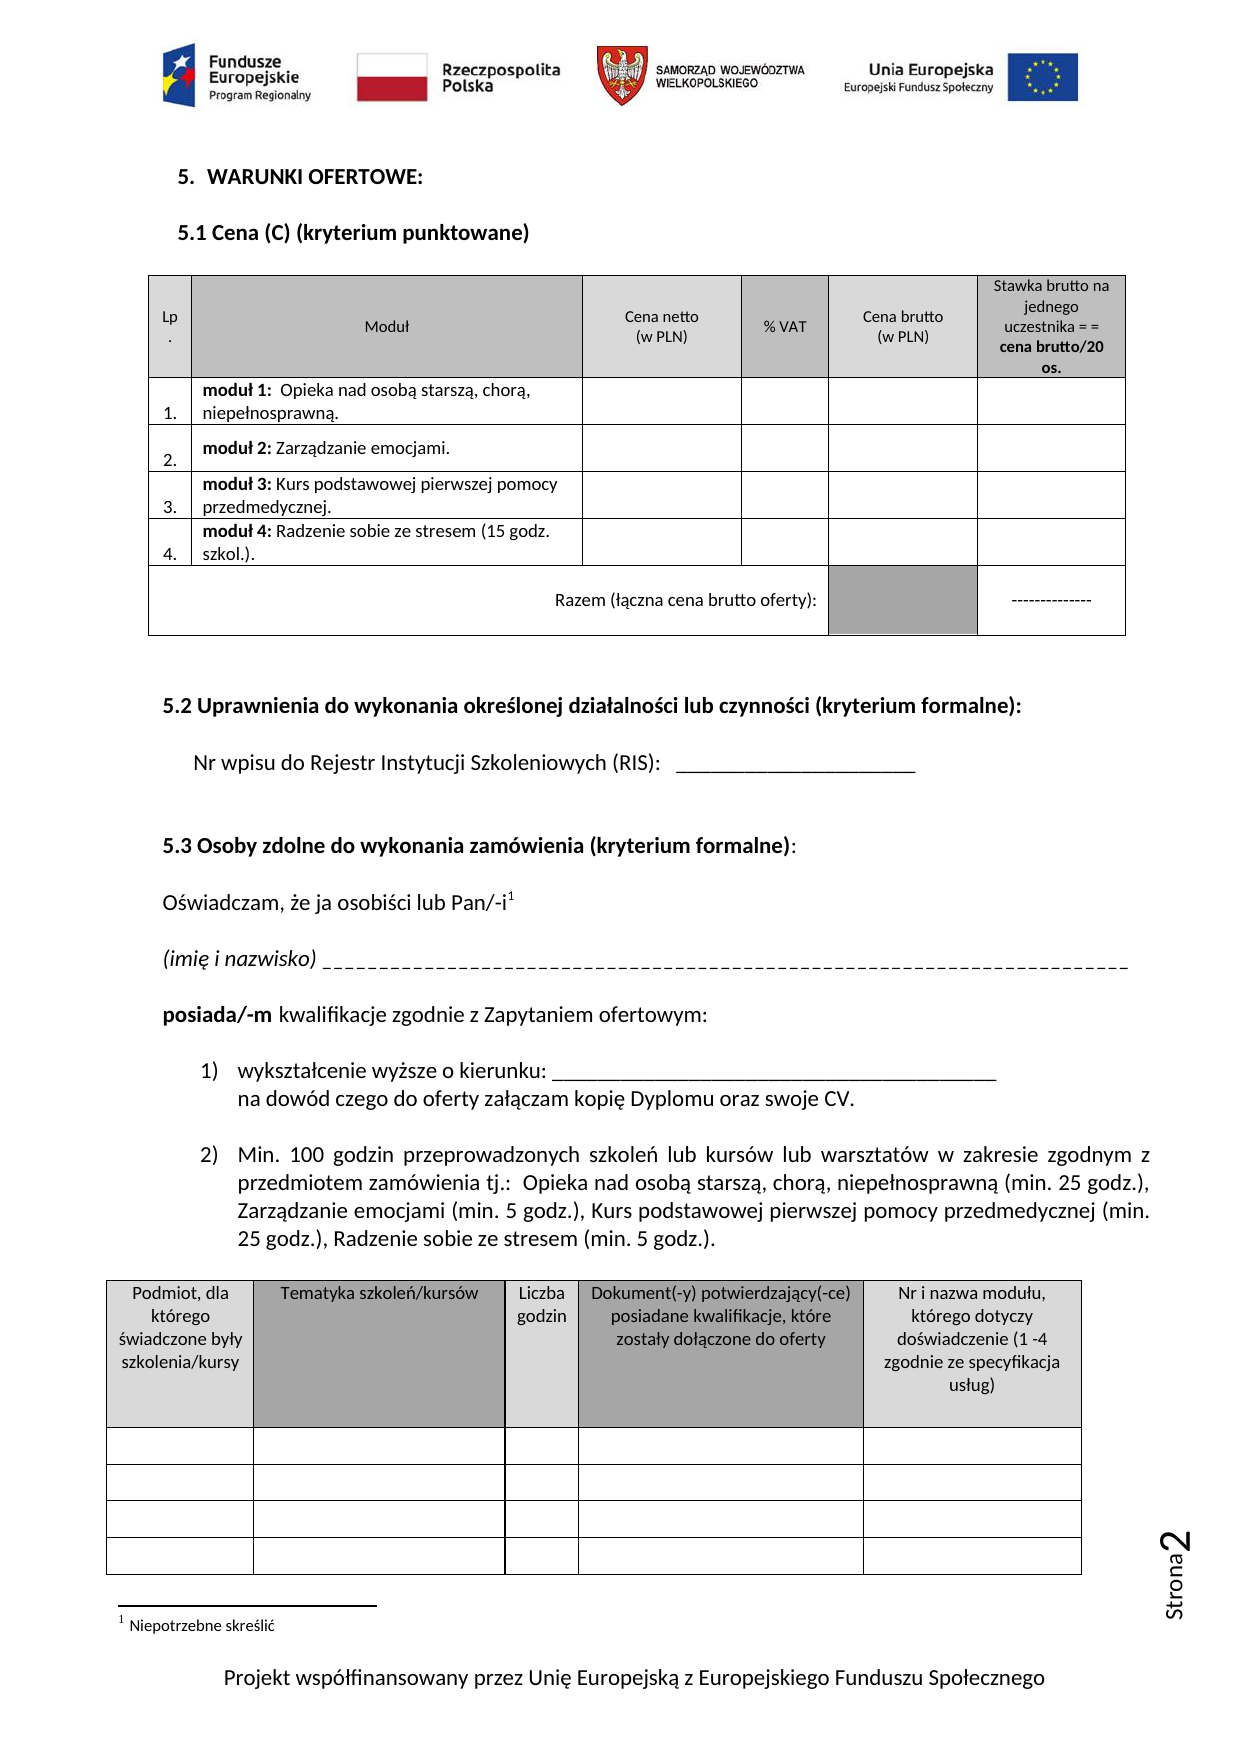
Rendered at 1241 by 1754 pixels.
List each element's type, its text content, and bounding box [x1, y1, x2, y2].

table_cell 4. [149, 519, 191, 565]
list WARUNKI OFERTOWE: [177, 162, 1152, 191]
table_cell [579, 1538, 863, 1573]
table_cell [506, 1501, 578, 1537]
table_cell [254, 1501, 504, 1537]
table_cell moduł 3: Kurs podstawowej pierwszej pomocy przedmedycznej. [192, 472, 582, 518]
table_header % VAT [742, 276, 828, 377]
table_cell 3. [149, 472, 191, 518]
text 5.1 Cena (C) (kryterium punktowane) [118, 218, 1152, 247]
table_cell [742, 472, 828, 518]
table_cell [579, 1465, 863, 1500]
table_cell [978, 519, 1125, 565]
table_cell -------------- [978, 566, 1125, 634]
table_cell [506, 1465, 578, 1500]
table_header Cena brutto (w PLN) [829, 276, 977, 377]
table_header Dokument(-y) potwierdzający(-ce) posiadane kwalifikacje, które zostały dołączone do oferty [579, 1281, 863, 1427]
table_cell [742, 378, 828, 424]
table_cell [107, 1465, 253, 1500]
text (imię i nazwisko) _______________________________________________________________________ [162, 944, 1152, 972]
table_cell 2. [149, 425, 191, 471]
text 5.3 Osoby zdolne do wykonania zamówienia (kryterium formalne): [162, 832, 1152, 860]
table_cell [583, 519, 741, 565]
table_cell [742, 519, 828, 565]
table_cell [978, 472, 1125, 518]
table_cell moduł 2: Zarządzanie emocjami. [192, 425, 582, 471]
table_cell [254, 1428, 504, 1463]
table_cell [864, 1538, 1081, 1573]
table_cell [583, 378, 741, 424]
table_cell moduł 1: Opieka nad osobą starszą, chorą, niepełnosprawną. [192, 378, 582, 424]
text Oświadczam, że ja osobiści lub Pan/-i [162, 888, 1152, 916]
table_cell [829, 425, 977, 471]
table_header Podmiot, dla którego świadczone były szkolenia/kursy [107, 1281, 253, 1427]
table_cell [829, 472, 977, 518]
table_cell [742, 425, 828, 471]
table_cell [829, 378, 977, 424]
table_cell Razem (łączna cena brutto oferty): [149, 566, 828, 634]
table_cell [583, 425, 741, 471]
text Nr wpisu do Rejestr Instytucji Szkoleniowych (RIS): _____________________ [162, 748, 1152, 776]
list wykształcenie wyższe o kierunku: _______________________________________ [200, 1056, 1152, 1084]
table_header Liczba godzin [506, 1281, 578, 1427]
table_cell [254, 1538, 504, 1573]
table_header Lp. [149, 276, 191, 377]
table_cell [583, 472, 741, 518]
picture [147, 28, 1093, 122]
table_header Tematyka szkoleń/kursów [254, 1281, 504, 1427]
text posiada/-m kwalifikacje zgodnie z Zapytaniem ofertowym: [162, 1000, 1152, 1028]
table_header Stawka brutto na jednego uczestnika = = cena brutto/20 os. [978, 276, 1125, 377]
text na dowód czego do oferty załączam kopię Dyplomu oraz swoje CV. [207, 1084, 1152, 1112]
table_cell [978, 425, 1125, 471]
table_cell [506, 1538, 578, 1573]
table_cell [864, 1428, 1081, 1463]
table_cell [864, 1465, 1081, 1500]
table_cell [254, 1465, 504, 1500]
table_header Cena netto (w PLN) [583, 276, 741, 377]
table_cell moduł 4: Radzenie sobie ze stresem (15 godz. szkol.). [192, 519, 582, 565]
table_cell [579, 1428, 863, 1463]
table_cell [579, 1501, 863, 1537]
list Min. 100 godzin przeprowadzonych szkoleń lub kursów lub warsztatów w zakresie zgodnym z przedmiotem zamówienia tj.: Opieka nad osobą starszą, chorą, niepełnosprawną (min. 25 godz.), Zarządzanie emocjami (min. 5 godz.), Kurs podstawowej pierwszej pomocy przedmedycznej (min. 25 godz.), Radzenie sobie ze stresem (min. 5 godz.). [200, 1140, 1152, 1252]
text 5.2 Uprawnienia do wykonania określonej działalności lub czynności (kryterium formalne): [162, 692, 1152, 719]
table_cell [829, 566, 977, 634]
table_cell 1. [149, 378, 191, 424]
table_cell [107, 1501, 253, 1537]
table_cell [829, 519, 977, 565]
table_cell [978, 378, 1125, 424]
table_cell [107, 1428, 253, 1463]
table_header Nr i nazwa modułu, którego dotyczy doświadczenie (1 -4 zgodnie ze specyfikacja usług) [864, 1281, 1081, 1427]
table_cell [864, 1501, 1081, 1537]
table_cell [506, 1428, 578, 1463]
table_cell [107, 1538, 253, 1573]
table_header Moduł [192, 276, 582, 377]
